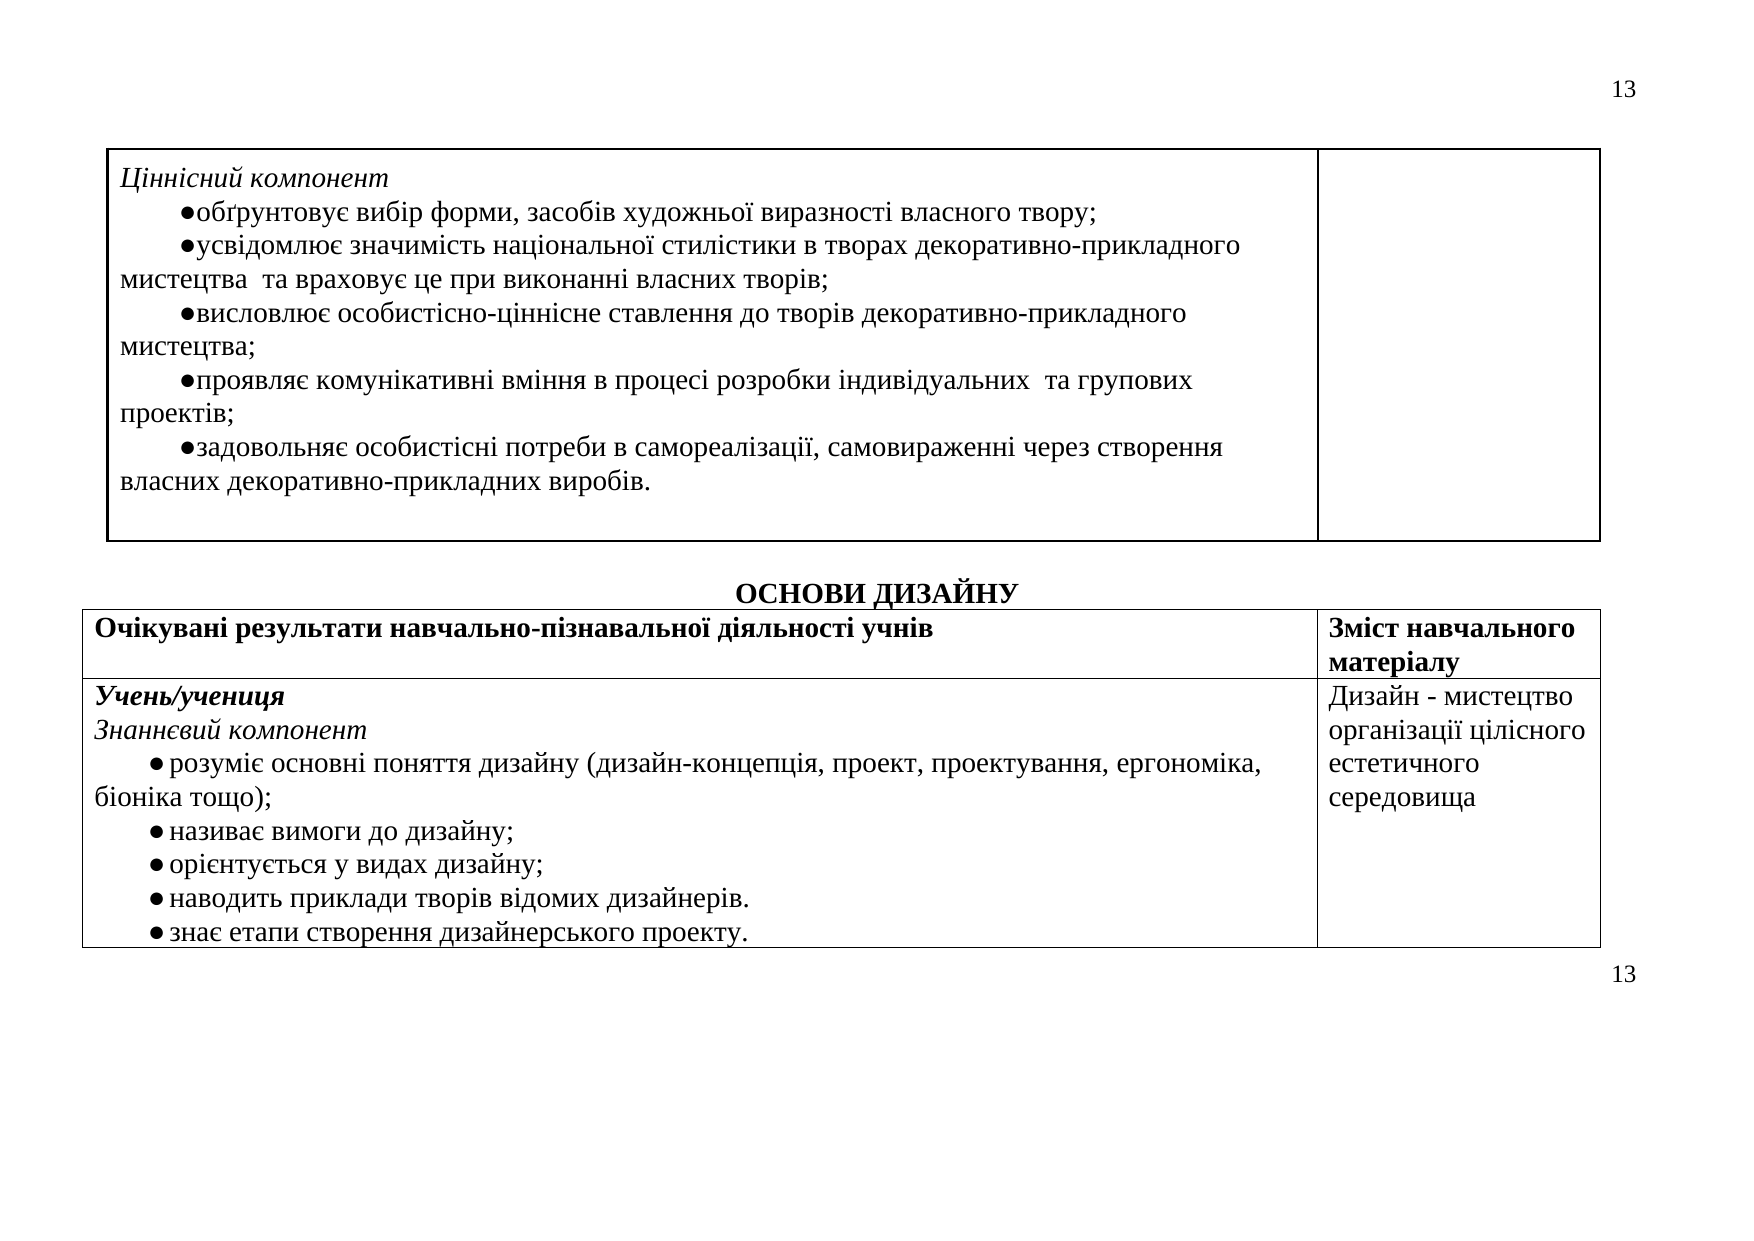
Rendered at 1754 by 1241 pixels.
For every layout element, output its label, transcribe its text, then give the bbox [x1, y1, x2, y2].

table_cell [83, 679, 1317, 947]
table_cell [109, 150, 1317, 540]
table_header Очікувані результати навчально-пізнавальної діяльності учнів [83, 610, 1317, 677]
text ОСНОВИ ДИЗАЙНУ [118, 576, 1636, 609]
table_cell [1319, 150, 1599, 540]
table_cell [1318, 679, 1600, 947]
table_header Зміст навчального матеріалу [1318, 610, 1600, 677]
